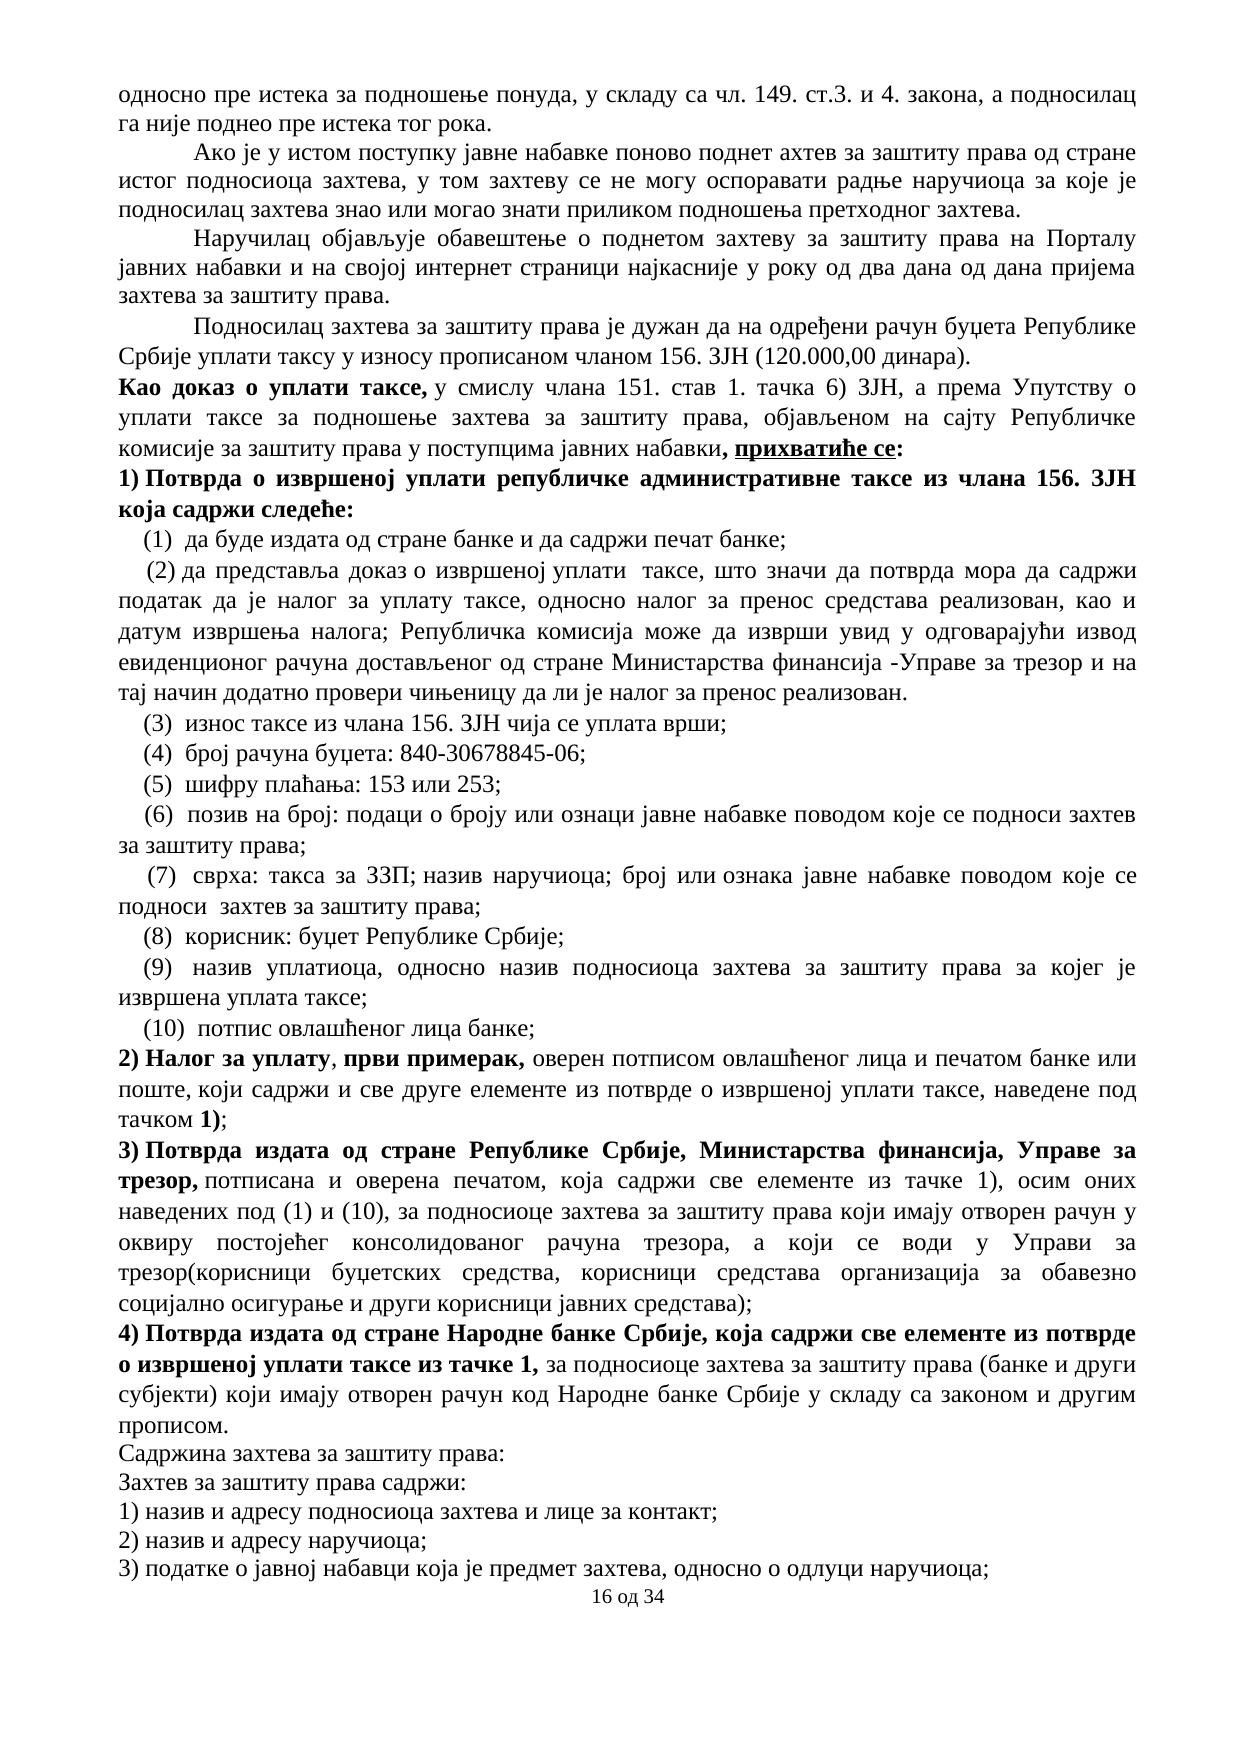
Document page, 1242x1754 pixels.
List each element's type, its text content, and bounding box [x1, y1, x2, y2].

text (4) број рачуна буџета: 840-30678845-06; [118, 736, 1137, 767]
text Као доказ о уплати таксе, у смислу члана 151. став 1. тачка 6) ЗЈН, a према Упутству о уплати таксе за подношење захтева за заштиту права, објављеном на сајту Републичке комисије за заштиту права у поступцима јавних набавки, прихватиће се: [118, 370, 1137, 462]
text (2) да представља доказ о извршеној уплати таксе, што значи да потврда мора да садржи податак да је налог за уплату таксе, односно налог за пренос средстава реализован, као и датум извршења налога; Републичка комисија може да изврши увид у одговарајући извод евиденционог рачуна достављеног од стране Министарства финансија -Управе за трезор и на тај начин додатно провери чињеницу да ли је налог за пренос реализован. [118, 553, 1137, 706]
text 4) Потврда издата од стране Народне банке Србије, која садржи све елементе из потврде о извршеној уплати таксе из тачке 1, за подносиоце захтева за заштиту права (банке и други субјекти) који имају отворен рачун код Народне банке Србије у складу са законом и другим прописом. [118, 1316, 1137, 1438]
text Подносилац захтева за заштиту права је дужан да на одређени рачун буџета Републике Србије уплати таксу у износу прописаном чланом 156. ЗЈН (120.000,00 динара). [118, 309, 1137, 370]
text (3) износ таксе из члана 156. ЗЈН чија се уплата врши; [118, 706, 1137, 736]
text (5) шифру плаћања: 153 или 253; [118, 767, 1137, 797]
text (1) да буде издата од стране банке и да садржи печат банке; [118, 523, 1137, 553]
text (6) позив на број: подаци о броју или ознаци јавне набавке поводом које се подноси захтев за заштиту права; [118, 797, 1137, 858]
text 2) Налог за уплату, први примерак, оверен потписом овлашћеног лица и печатом банке или поште, који садржи и све друге елементе из потврде о извршеној уплати таксе, наведене под тачком 1); [118, 1042, 1137, 1133]
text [118, 79, 1137, 137]
text 1) назив и адресу подносиоца захтева и лице за контакт; [118, 1496, 1137, 1525]
text 3) податке о јавној набавци која је предмет захтева, односно о одлуци наручиоца; [118, 1553, 1137, 1582]
text 1) Потврда о извршеној уплати републичке административне таксе из члана 156. ЗЈН која садржи следеће: [118, 462, 1137, 523]
text (8) корисник: буџет Републике Србије; [118, 919, 1137, 950]
text Наручилац објављује обавештење о поднетом захтеву за заштиту права на Порталу јавних набавки и на својој интернет страници најкасније у року од два дана од дана пријема захтева за заштиту права. [118, 223, 1137, 309]
text (9) назив уплатиоца, односно назив подносиоца захтева за заштиту права за којег је извршена уплата таксе; [118, 950, 1137, 1011]
text 3) Потврда издата од стране Републике Србије, Министарства финансија, Управе за трезор, потписана и оверена печатом, која садржи све елементе из тачке 1), осим оних наведених под (1) и (10), за подносиоце захтева за заштиту права који имају отворен рачун у оквиру постојећег консолидованог рачуна трезора, а који се води у Управи за трезор(корисници буџетских средства, корисници средстава организација за обавезно социјално осигурање и други корисници јавних средстава); [118, 1133, 1137, 1316]
text (10) потпис овлашћеног лица банке; [118, 1011, 1137, 1042]
text 2) назив и адресу наручиоца; [118, 1525, 1137, 1553]
text (7) сврха: такса за ЗЗП; назив наручиоца; број или ознакa јавне набавке поводом које се подноси захтев за заштиту права; [118, 858, 1137, 919]
text Захтев за заштиту права садржи: [118, 1467, 1137, 1496]
text Ако је у истом поступку јавне набавке поново поднет ахтев за заштиту права од стране истог подносиоца захтева, у том захтеву се не могу оспоравати радње наручиоца за које је подносилац захтева знао или могао знати приликом подношења претходног захтева. [118, 137, 1137, 223]
text Садржина захтева за заштиту права: [118, 1438, 1137, 1467]
